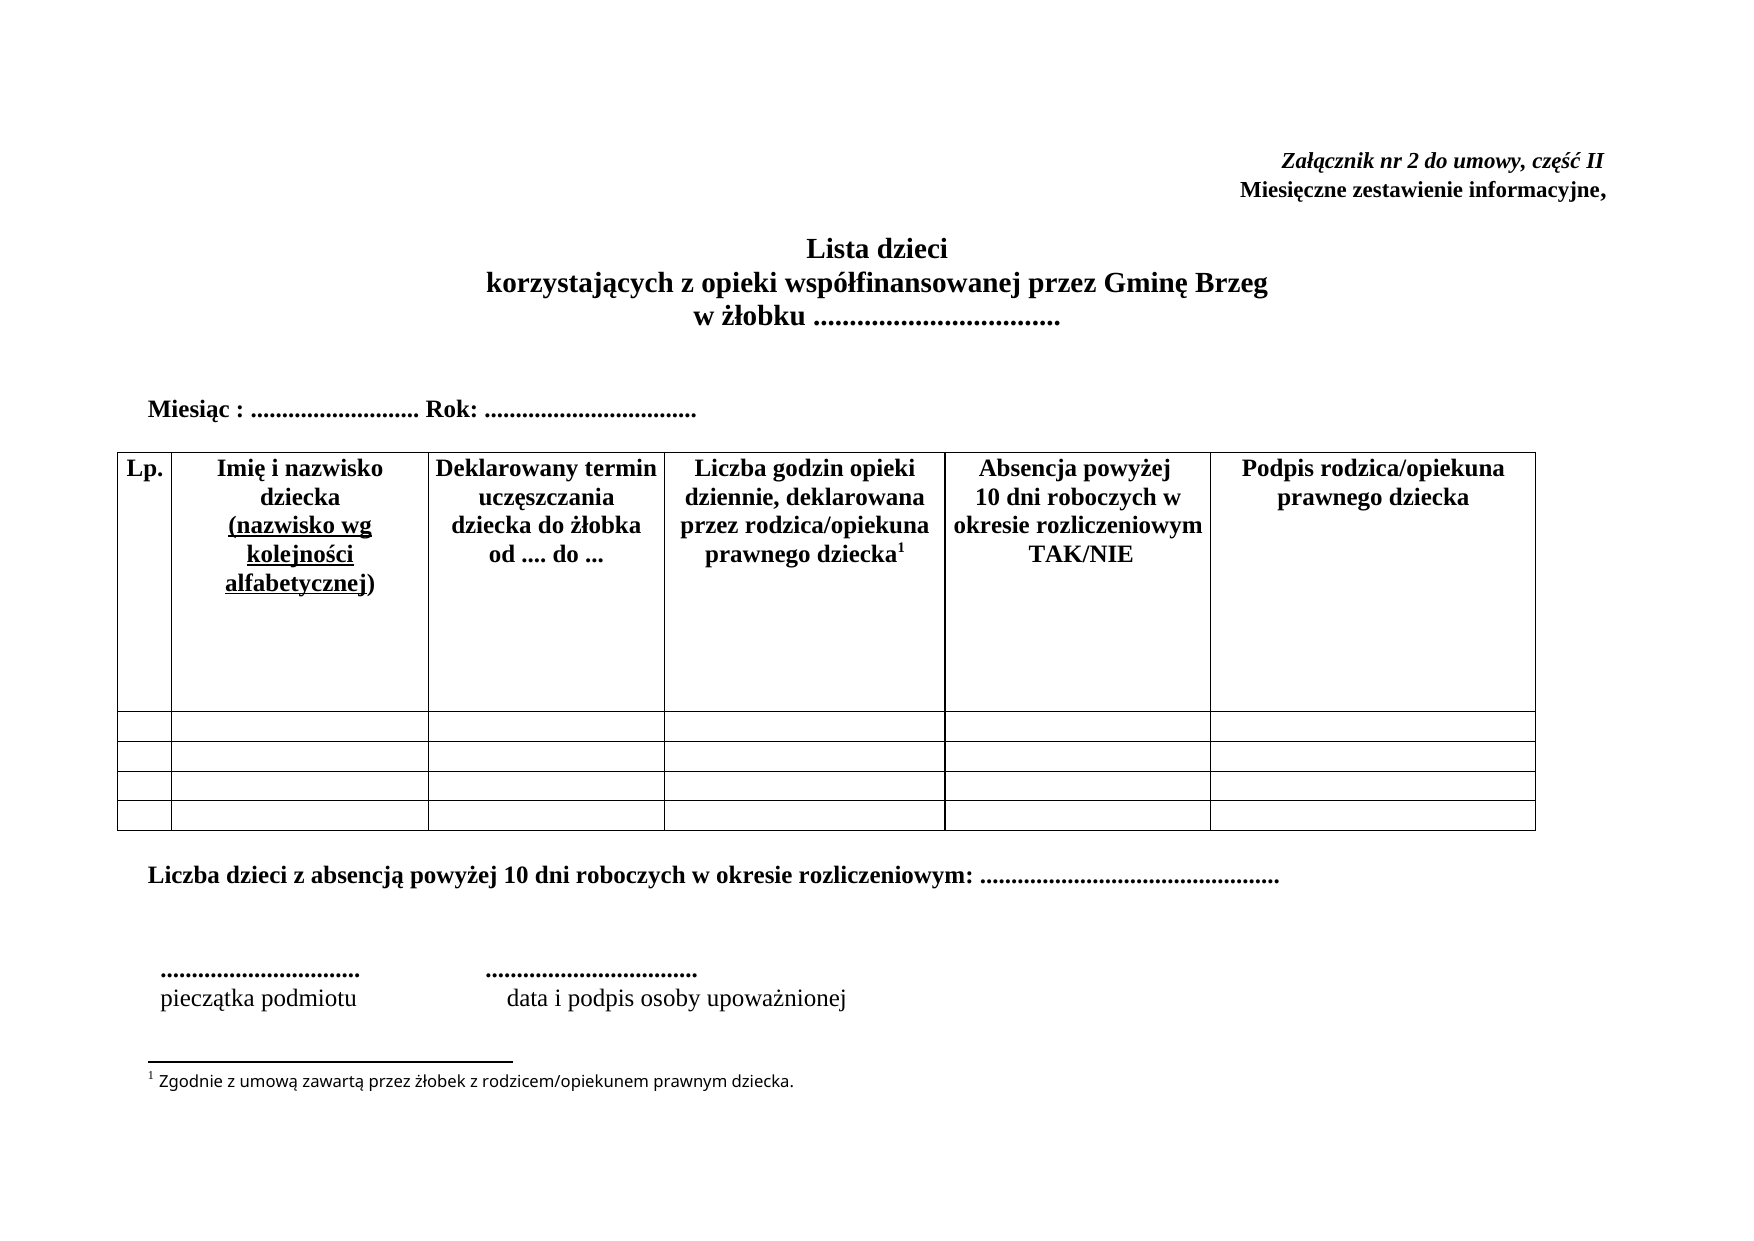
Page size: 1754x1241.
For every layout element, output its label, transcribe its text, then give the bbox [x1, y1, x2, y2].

table_cell [172, 742, 428, 771]
text w żłobku .................................. [148, 298, 1606, 332]
text Lista dzieci [148, 231, 1606, 265]
table_cell [946, 742, 1210, 771]
table_header Absencja powyżej 10 dni roboczych w okresie rozliczeniowym TAK/NIE [946, 453, 1210, 711]
text pieczątka podmiotu data i podpis osoby upoważnionej [148, 983, 1606, 1012]
table_cell [118, 712, 171, 741]
table_cell [1211, 742, 1535, 771]
table_cell [946, 712, 1210, 741]
text Załącznik nr 2 do umowy, część II [148, 148, 1606, 174]
table_cell [665, 712, 944, 741]
table_cell [1211, 772, 1535, 800]
table_cell [172, 801, 428, 830]
table_header Imię i nazwisko dziecka (nazwisko wg kolejności alfabetycznej) [172, 453, 428, 711]
table_cell [429, 742, 664, 771]
table_header Deklarowany termin uczęszczania dziecka do żłobka od .... do ... [429, 453, 664, 711]
table_cell [429, 772, 664, 800]
table_cell [946, 801, 1210, 830]
table_header Podpis rodzica/opiekuna prawnego dziecka [1211, 453, 1535, 711]
table_cell [172, 712, 428, 741]
table_cell [665, 801, 944, 830]
text ................................ .................................. [148, 954, 1606, 983]
table_cell [429, 801, 664, 830]
table_header Liczba godzin opieki dziennie, deklarowana przez rodzica/opiekuna prawnego dziecka [665, 453, 944, 711]
table_cell [665, 742, 944, 771]
table_header Lp. [118, 453, 171, 711]
table_cell [118, 801, 171, 830]
table_cell [172, 772, 428, 800]
table_cell [429, 712, 664, 741]
table_cell [118, 772, 171, 800]
text Liczba dzieci z absencją powyżej 10 dni roboczych w okresie rozliczeniowym: ................................................ [148, 860, 1606, 889]
table_cell [118, 742, 171, 771]
table_cell [1211, 801, 1535, 830]
text Miesiąc : ........................... Rok: .................................. [148, 394, 1606, 423]
table_cell [946, 772, 1210, 800]
table_cell [1211, 712, 1535, 741]
text korzystających z opieki współfinansowanej przez Gminę Brzeg [148, 265, 1606, 298]
table_cell [665, 772, 944, 800]
text Miesięczne zestawienie informacyjne, [148, 174, 1606, 203]
